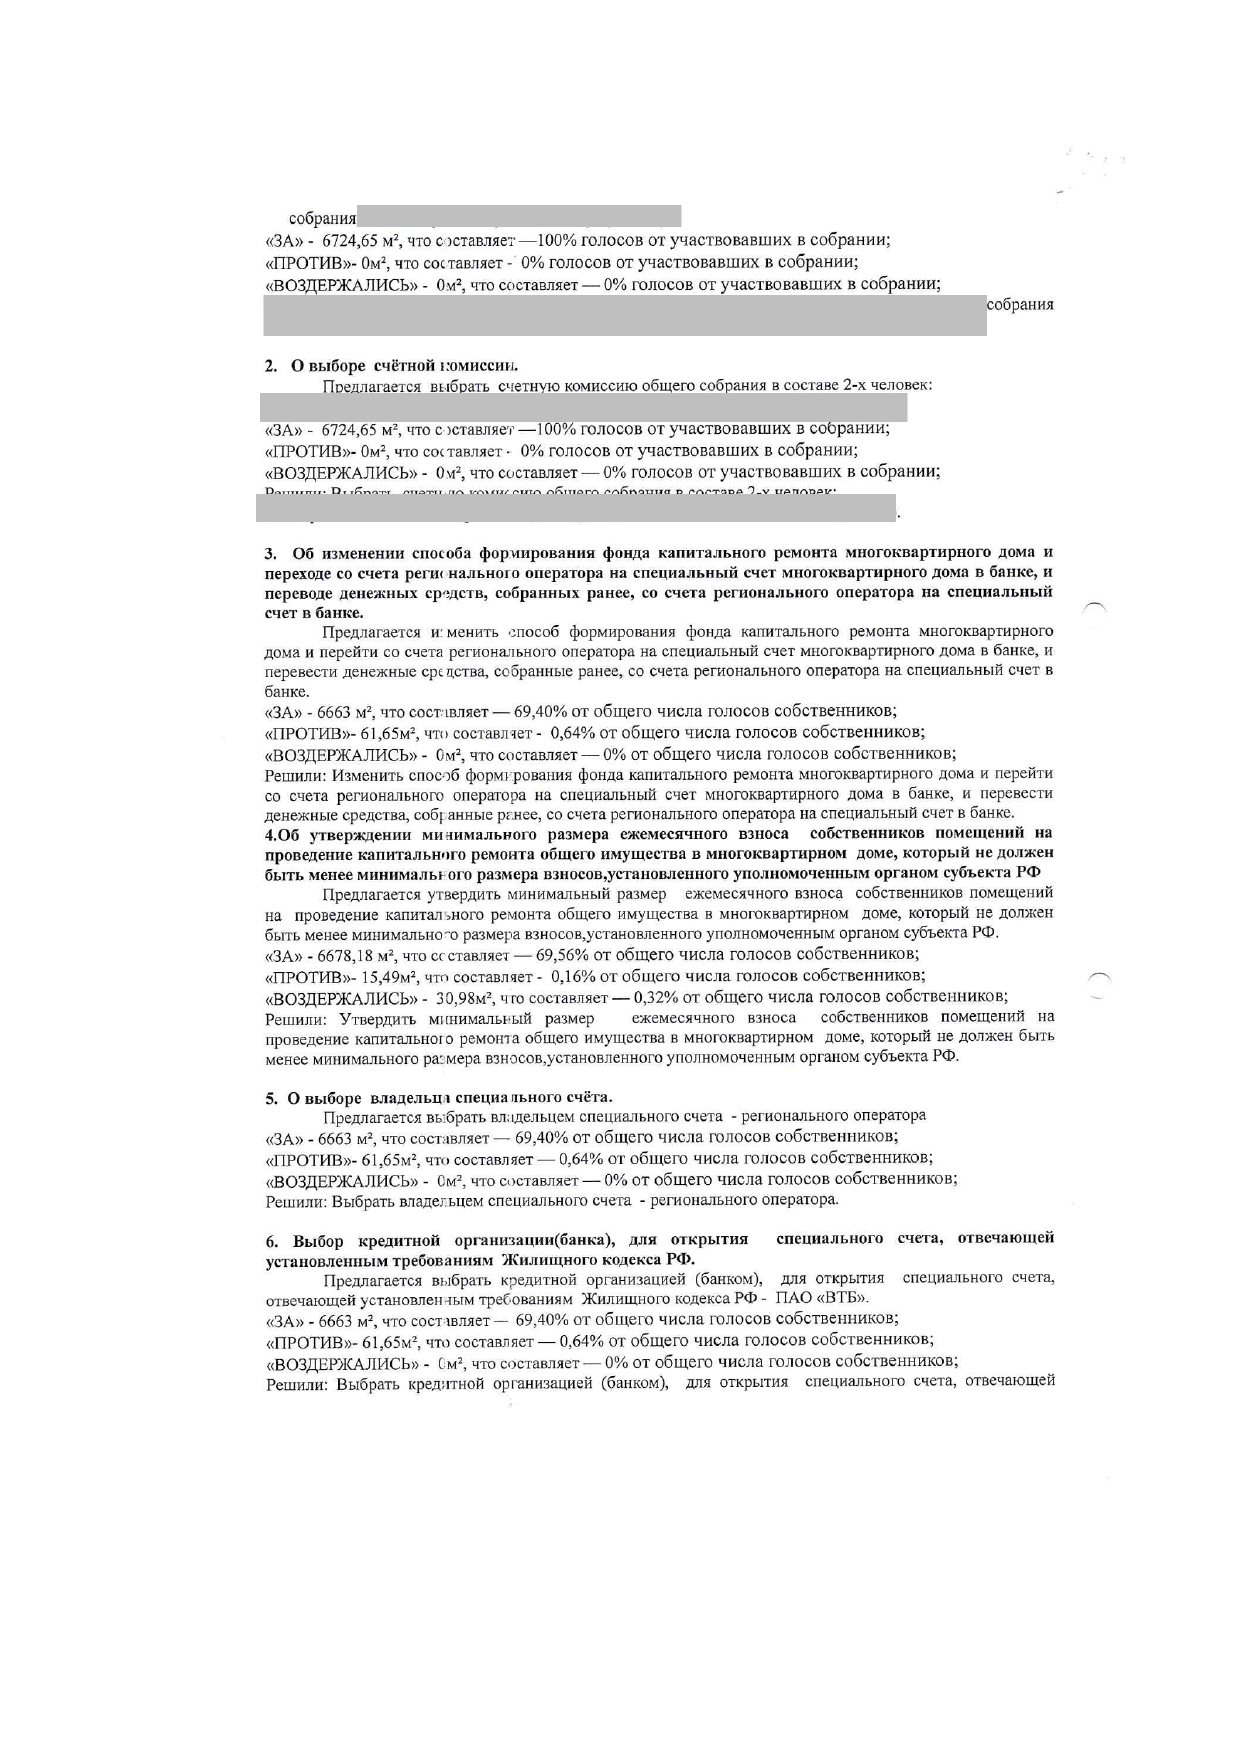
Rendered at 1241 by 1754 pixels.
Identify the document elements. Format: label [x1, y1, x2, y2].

picture [177, 118, 1152, 1497]
